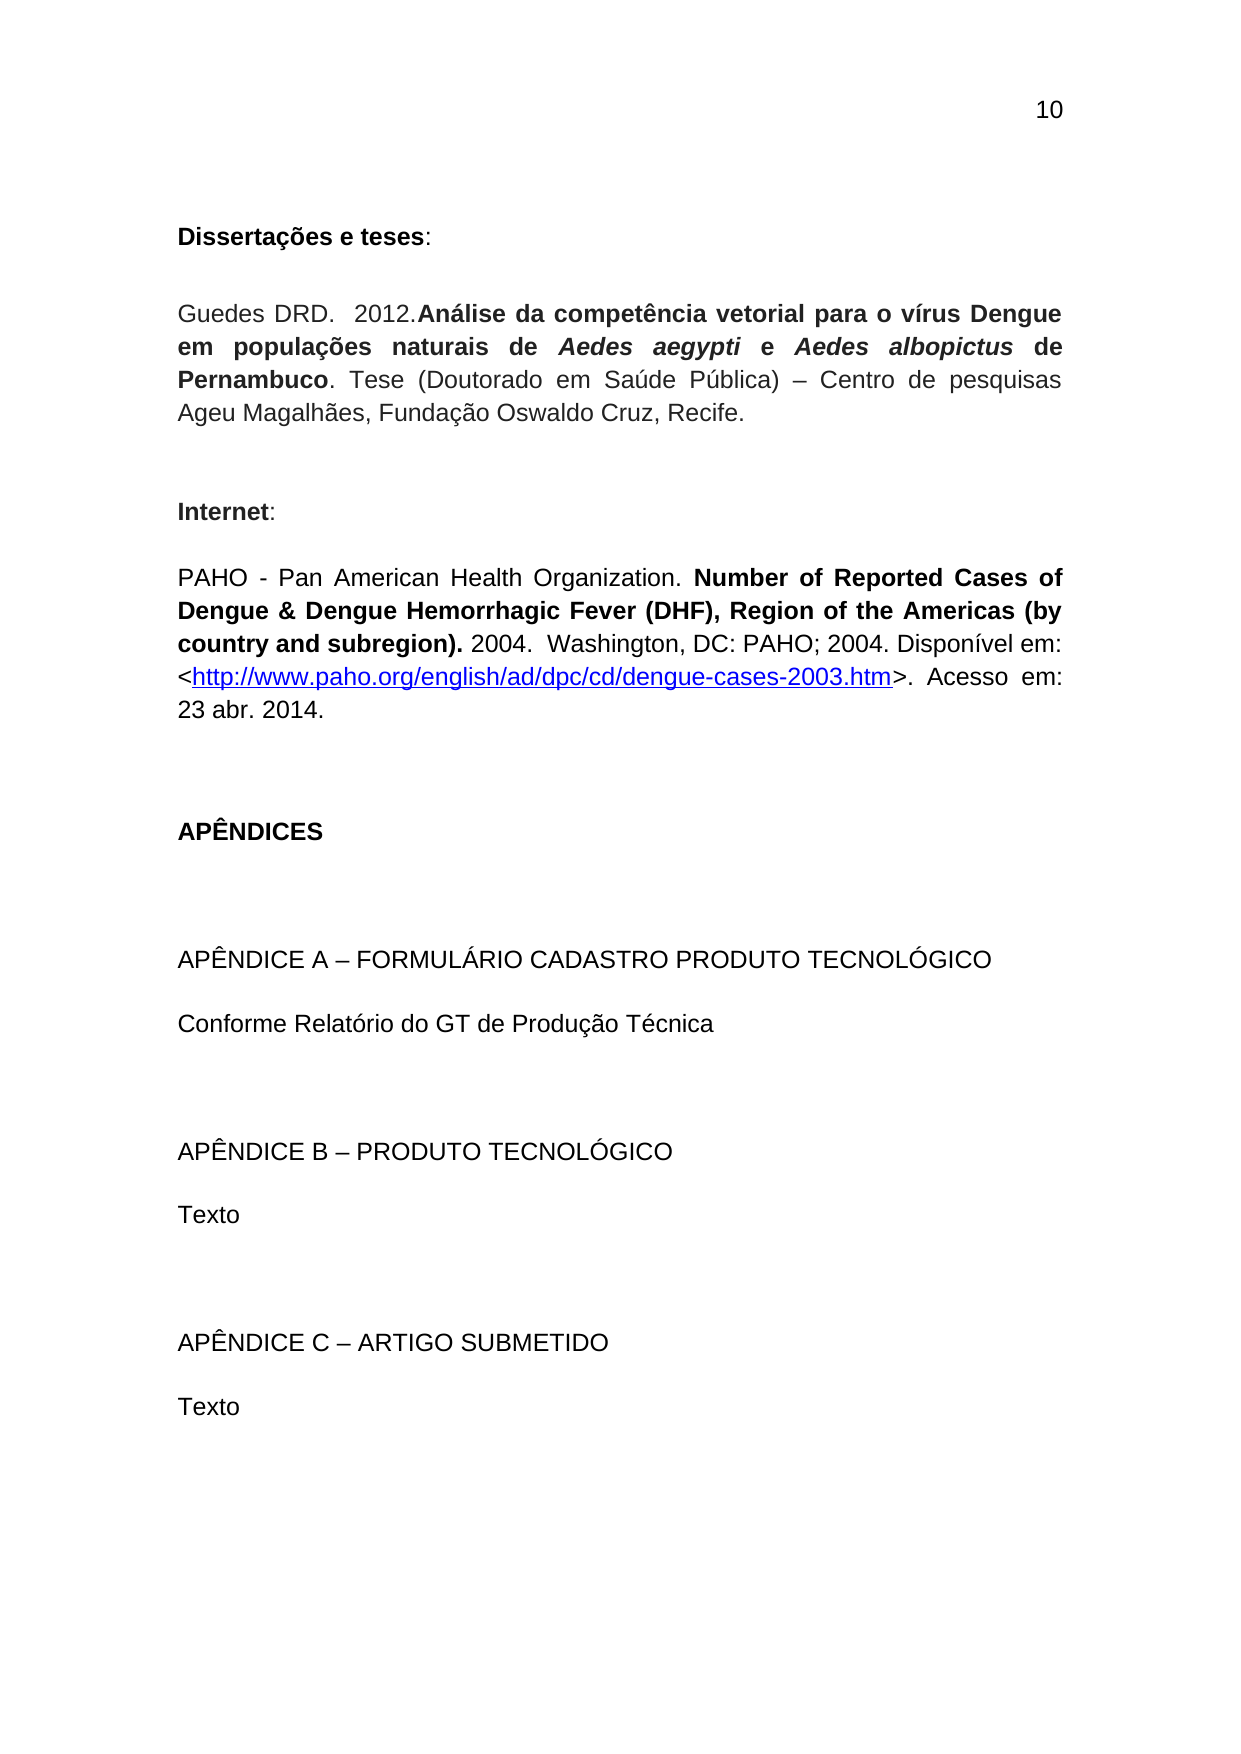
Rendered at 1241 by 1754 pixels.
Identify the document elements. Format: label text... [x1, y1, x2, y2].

text APÊNDICE B – PRODUTO TECNOLÓGICO [177, 1137, 1063, 1165]
text PAHO - Pan American Health Organization. Number of Reported Cases of Dengue & Dengue Hemorrhagic Fever (DHF), Region of the Americas (by country and subregion). 2004. Washington, DC: PAHO; 2004. Disponível em: <http://www.paho.org/english/ad/dpc/cd/dengue-cases-2003.htm>. Acesso em: 23 abr. 2014. [177, 563, 1063, 723]
text Dissertações e teses: [177, 222, 1063, 251]
text APÊNDICE C – ARTIGO SUBMETIDO [177, 1328, 1063, 1357]
text Texto [177, 1392, 1063, 1421]
text Guedes DRD. 2012.Análise da competência vetorial para o vírus Dengue em populações naturais de Aedes aegypti e Aedes albopictus de Pernambuco. Tese (Doutorado em Saúde Pública) – Centro de pesquisas Ageu Magalhães, Fundação Oswaldo Cruz, Recife. [177, 298, 1063, 426]
subtitle APÊNDICES [177, 817, 1063, 846]
text APÊNDICE A – FORMULÁRIO CADASTRO PRODUTO TECNOLÓGICO [177, 945, 1063, 973]
text Internet: [177, 497, 1063, 525]
text Texto [177, 1201, 1063, 1229]
text Conforme Relatório do GT de Produção Técnica [177, 1009, 1063, 1037]
